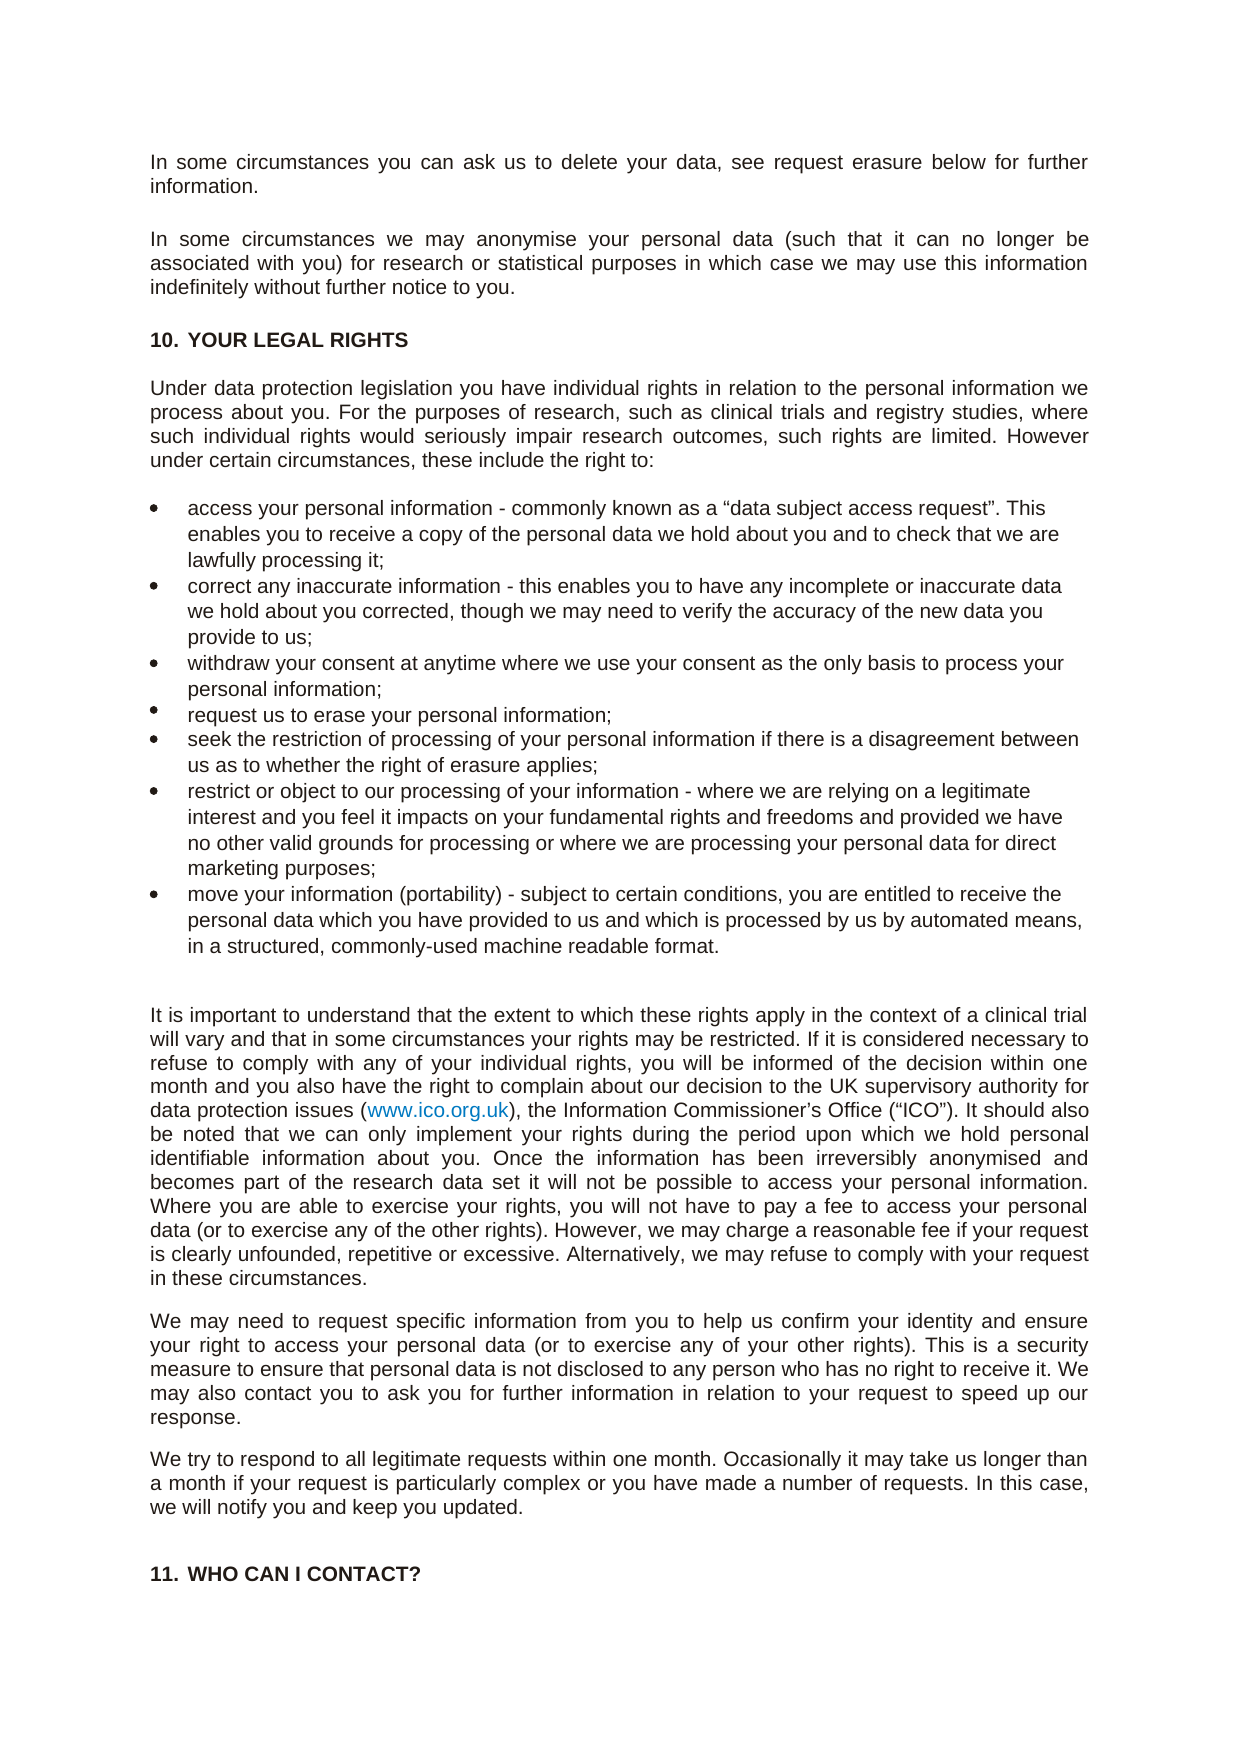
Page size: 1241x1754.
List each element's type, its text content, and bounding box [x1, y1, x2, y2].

list request us to erase your personal information; [150, 703, 1090, 727]
text In some circumstances we may anonymise your personal data (such that it can no longer be associated with you) for research or statistical purposes in which case we may use this information indefinitely without further notice to you. [150, 227, 1090, 299]
list move your information (portability) - subject to certain conditions, you are entitled to receive the personal data which you have provided to us and which is processed by us by automated means, in a structured, commonly-used machine readable format. [150, 882, 1090, 958]
list restrict or object to our processing of your information - where we are relying on a legitimate interest and you feel it impacts on your fundamental rights and freedoms and provided we have no other valid grounds for processing or where we are processing your personal data for direct marketing purposes; [150, 779, 1090, 880]
list correct any inaccurate information - this enables you to have any incomplete or inaccurate data we hold about you corrected, though we may need to verify the accuracy of the new data you provide to us; [150, 573, 1090, 649]
list access your personal information - commonly known as a “data subject access request”. This enables you to receive a copy of the personal data we hold about you and to check that we are lawfully processing it; [150, 496, 1090, 572]
list WHO CAN I CONTACT? [150, 1562, 1090, 1586]
text We try to respond to all legitimate requests within one month. Occasionally it may take us longer than a month if your request is particularly complex or you have made a number of requests. In this case, we will notify you and keep you updated. [150, 1447, 1090, 1519]
text It is important to understand that the extent to which these rights apply in the context of a clinical trial will vary and that in some circumstances your rights may be restricted. If it is considered necessary to refuse to comply with any of your individual rights, you will be informed of the decision within one month and you also have the right to complain about our decision to the UK supervisory authority for data protection issues (www.ico.org.uk), the Information Commissioner’s Office (“ICO”). It should also be noted that we can only implement your rights during the period upon which we hold personal identifiable information about you. Once the information has been irreversibly anonymised and becomes part of the research data set it will not be possible to access your personal information. Where you are able to exercise your rights, you will not have to pay a fee to access your personal data (or to exercise any of the other rights). However, we may charge a reasonable fee if your request is clearly unfounded, repetitive or excessive. Alternatively, we may refuse to comply with your request in these circumstances. [150, 1002, 1090, 1290]
text In some circumstances you can ask us to delete your data, see request erasure below for further information. [150, 150, 1090, 198]
text We may need to request specific information from you to help us confirm your identity and ensure your right to access your personal data (or to exercise any of your other rights). This is a security measure to ensure that personal data is not disclosed to any person who has no right to receive it. We may also contact you to ask you for further information in relation to your request to speed up our response. [150, 1309, 1090, 1428]
list withdraw your consent at anytime where we use your consent as the only basis to process your personal information; [150, 651, 1090, 701]
list YOUR LEGAL RIGHTS [150, 328, 1090, 352]
list seek the restriction of processing of your personal information if there is a disagreement between us as to whether the right of erasure applies; [150, 727, 1090, 777]
list Under data protection legislation you have individual rights in relation to the personal information we process about you. For the purposes of research, such as clinical trials and registry studies, where such individual rights would seriously impair research outcomes, such rights are limited. However under certain circumstances, these include the right to: [150, 376, 1090, 472]
